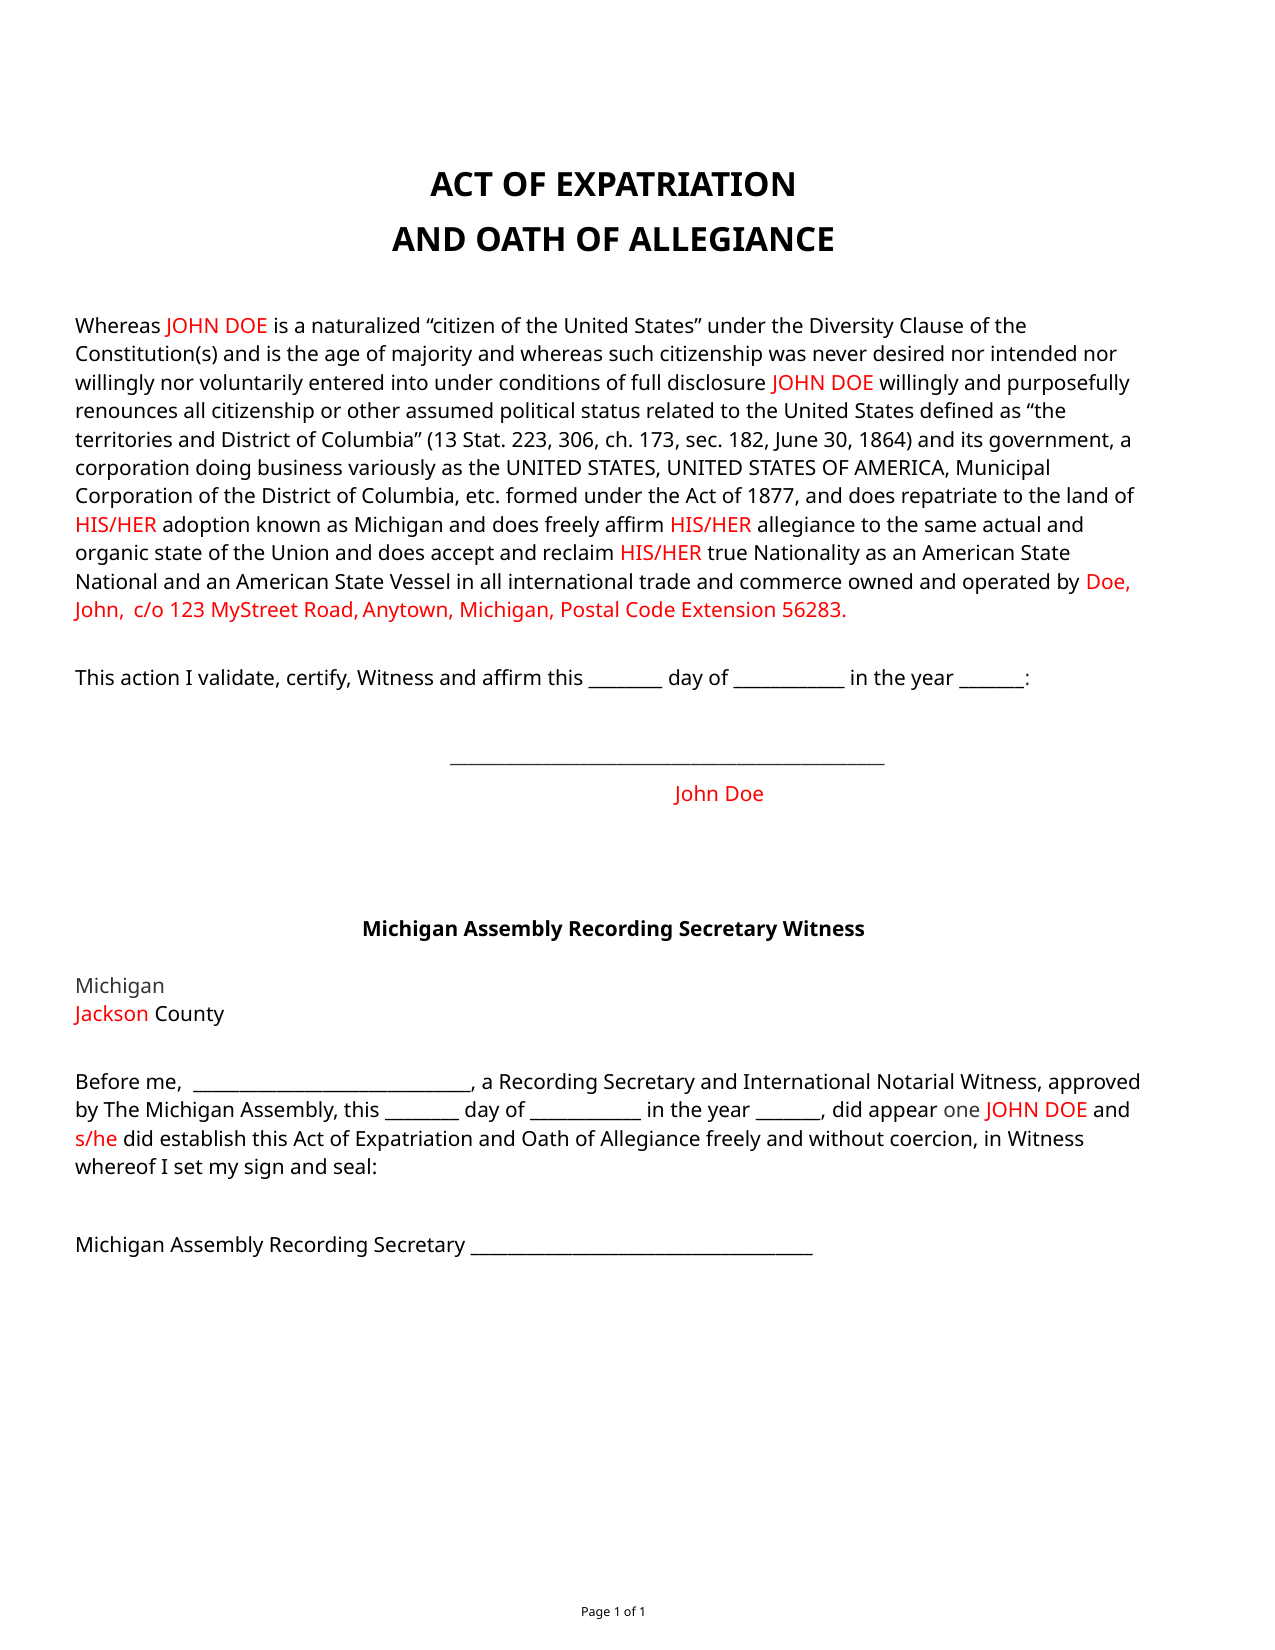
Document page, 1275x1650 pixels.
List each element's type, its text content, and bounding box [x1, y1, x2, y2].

text Michigan Assembly Recording Secretary _____________________________________ [75, 1230, 1152, 1259]
text Michigan Assembly Recording Secretary Witness [75, 914, 1152, 942]
text Whereas JOHN DOE is a naturalized “citizen of the United States” under the Diversity Clause of the Constitution(s) and is the age of majority and whereas such citizenship was never desired nor intended nor willingly nor voluntarily entered into under conditions of full disclosure JOHN DOE willingly and purposefully renounces all citizenship or other assumed political status related to the United States defined as “the territories and District of Columbia” (13 Stat. 223, 306, ch. 173, sec. 182, June 30, 1864) and its government, a corporation doing business variously as the UNITED STATES, UNITED STATES OF AMERICA, Municipal Corporation of the District of Columbia, etc. formed under the Act of 1877, and does repatriate to the land of HIS/HER adoption known as Michigan and does freely affirm HIS/HER allegiance to the same actual and organic state of the Union and does accept and reclaim HIS/HER true Nationality as an American State National and an American State Vessel in all international trade and commerce owned and operated by Doe, John, c/o 123 MyStreet Road, Anytown, Michigan, Postal Code Extension 56283. [75, 311, 1152, 624]
text This action I validate, certify, Witness and affirm this ________ day of ____________ in the year _______: [75, 663, 1152, 691]
text Before me, ______________________________, a Recording Secretary and International Notarial Witness, approved by The Michigan Assembly, this ________ day of ____________ in the year _______, did appear one JOHN DOE and s/he did establish this Act of Expatriation and Oath of Allegiance freely and without coercion, in Witness whereof I set my sign and seal: [75, 1067, 1152, 1181]
text _______________________________________________ [75, 741, 1152, 769]
text Jackson County [75, 999, 1152, 1028]
text John Doe [75, 779, 1152, 808]
text AND OATH OF ALLEGIANCE [75, 216, 1152, 262]
text ACT OF EXPATRIATION [75, 160, 1152, 206]
text Michigan [75, 971, 1152, 999]
